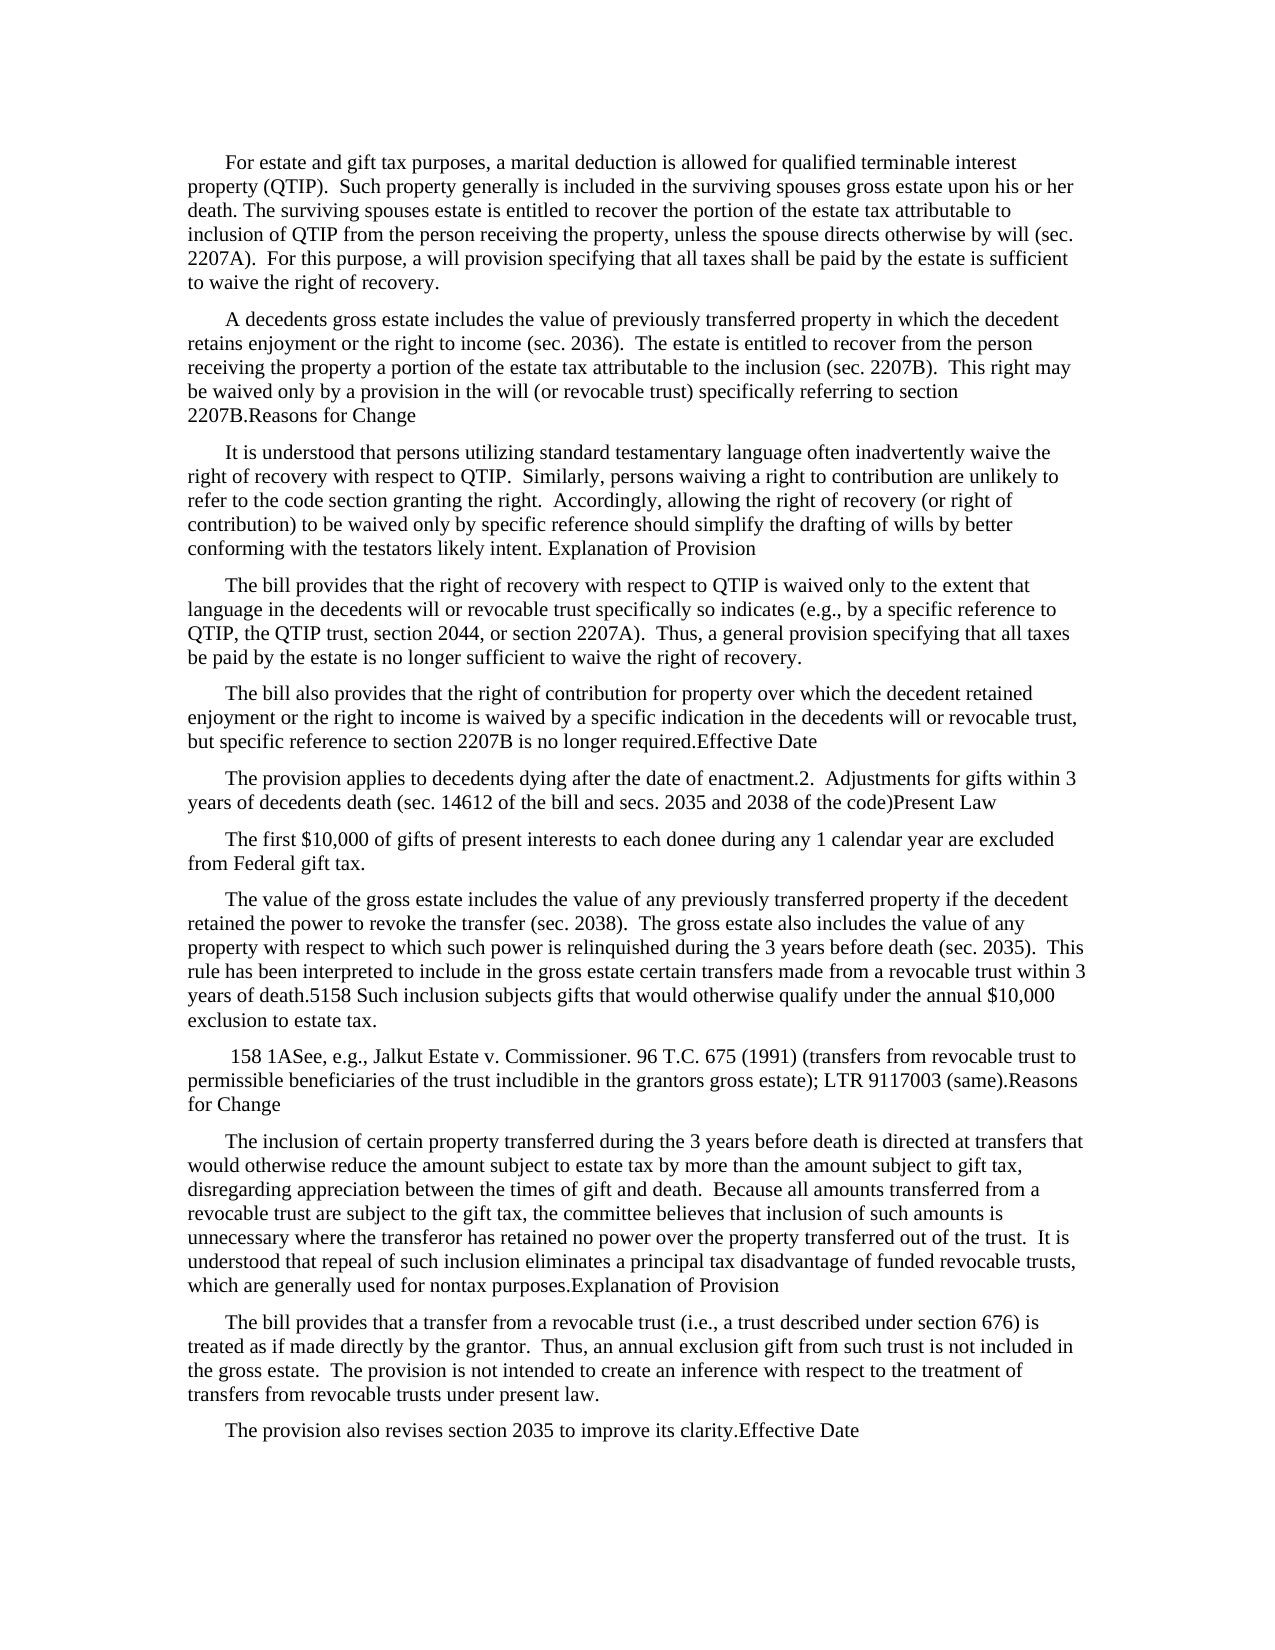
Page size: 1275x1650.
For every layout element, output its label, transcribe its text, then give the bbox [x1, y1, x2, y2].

text The provision applies to decedents dying after the date of enactment.2. Adjustments for gifts within 3 years of decedents death (sec. 14612 of the bill and secs. 2035 and 2038 of the code)Present Law [187, 766, 1087, 814]
text The first $10,000 of gifts of present interests to each donee during any 1 calendar year are excluded from Federal gift tax. [187, 827, 1087, 875]
text The provision also revises section 2035 to improve its clarity.Effective Date [187, 1418, 1087, 1442]
text For estate and gift tax purposes, a marital deduction is allowed for qualified terminable interest property (QTIP). Such property generally is included in the surviving spouses gross estate upon his or her death. The surviving spouses estate is entitled to recover the portion of the estate tax attributable to inclusion of QTIP from the person receiving the property, unless the spouse directs otherwise by will (sec. 2207A). For this purpose, a will provision specifying that all taxes shall be paid by the estate is sufficient to waive the right of recovery. [187, 150, 1087, 294]
text 158 1ASee, e.g., Jalkut Estate v. Commissioner. 96 T.C. 675 (1991) (transfers from revocable trust to permissible beneficiaries of the trust includible in the grantors gross estate); LTR 9117003 (same).Reasons for Change [187, 1044, 1087, 1116]
text The value of the gross estate includes the value of any previously transferred property if the decedent retained the power to revoke the transfer (sec. 2038). The gross estate also includes the value of any property with respect to which such power is relinquished during the 3 years before death (sec. 2035). This rule has been interpreted to include in the gross estate certain transfers made from a revocable trust within 3 years of death.5158 Such inclusion subjects gifts that would otherwise qualify under the annual $10,000 exclusion to estate tax. [187, 887, 1087, 1032]
text The bill also provides that the right of contribution for property over which the decedent retained enjoyment or the right to income is waived by a specific indication in the decedents will or revocable trust, but specific reference to section 2207B is no longer required.Effective Date [187, 681, 1087, 753]
text A decedents gross estate includes the value of previously transferred property in which the decedent retains enjoyment or the right to income (sec. 2036). The estate is entitled to recover from the person receiving the property a portion of the estate tax attributable to the inclusion (sec. 2207B). This right may be waived only by a provision in the will (or revocable trust) specifically referring to section 2207B.Reasons for Change [187, 307, 1087, 427]
text The inclusion of certain property transferred during the 3 years before death is directed at transfers that would otherwise reduce the amount subject to estate tax by more than the amount subject to gift tax, disregarding appreciation between the times of gift and death. Because all amounts transferred from a revocable trust are subject to the gift tax, the committee believes that inclusion of such amounts is unnecessary where the transferor has retained no power over the property transferred out of the trust. It is understood that repeal of such inclusion eliminates a principal tax disadvantage of funded revocable trusts, which are generally used for nontax purposes.Explanation of Provision [187, 1129, 1087, 1297]
text It is understood that persons utilizing standard testamentary language often inadvertently waive the right of recovery with respect to QTIP. Similarly, persons waiving a right to contribution are unlikely to refer to the code section granting the right. Accordingly, allowing the right of recovery (or right of contribution) to be waived only by specific reference should simplify the drafting of wills by better conforming with the testators likely intent. Explanation of Provision [187, 440, 1087, 560]
text The bill provides that the right of recovery with respect to QTIP is waived only to the extent that language in the decedents will or revocable trust specifically so indicates (e.g., by a specific reference to QTIP, the QTIP trust, section 2044, or section 2207A). Thus, a general provision specifying that all taxes be paid by the estate is no longer sufficient to waive the right of recovery. [187, 572, 1087, 669]
text The bill provides that a transfer from a revocable trust (i.e., a trust described under section 676) is treated as if made directly by the grantor. Thus, an annual exclusion gift from such trust is not included in the gross estate. The provision is not intended to create an inference with respect to the treatment of transfers from revocable trusts under present law. [187, 1310, 1087, 1406]
